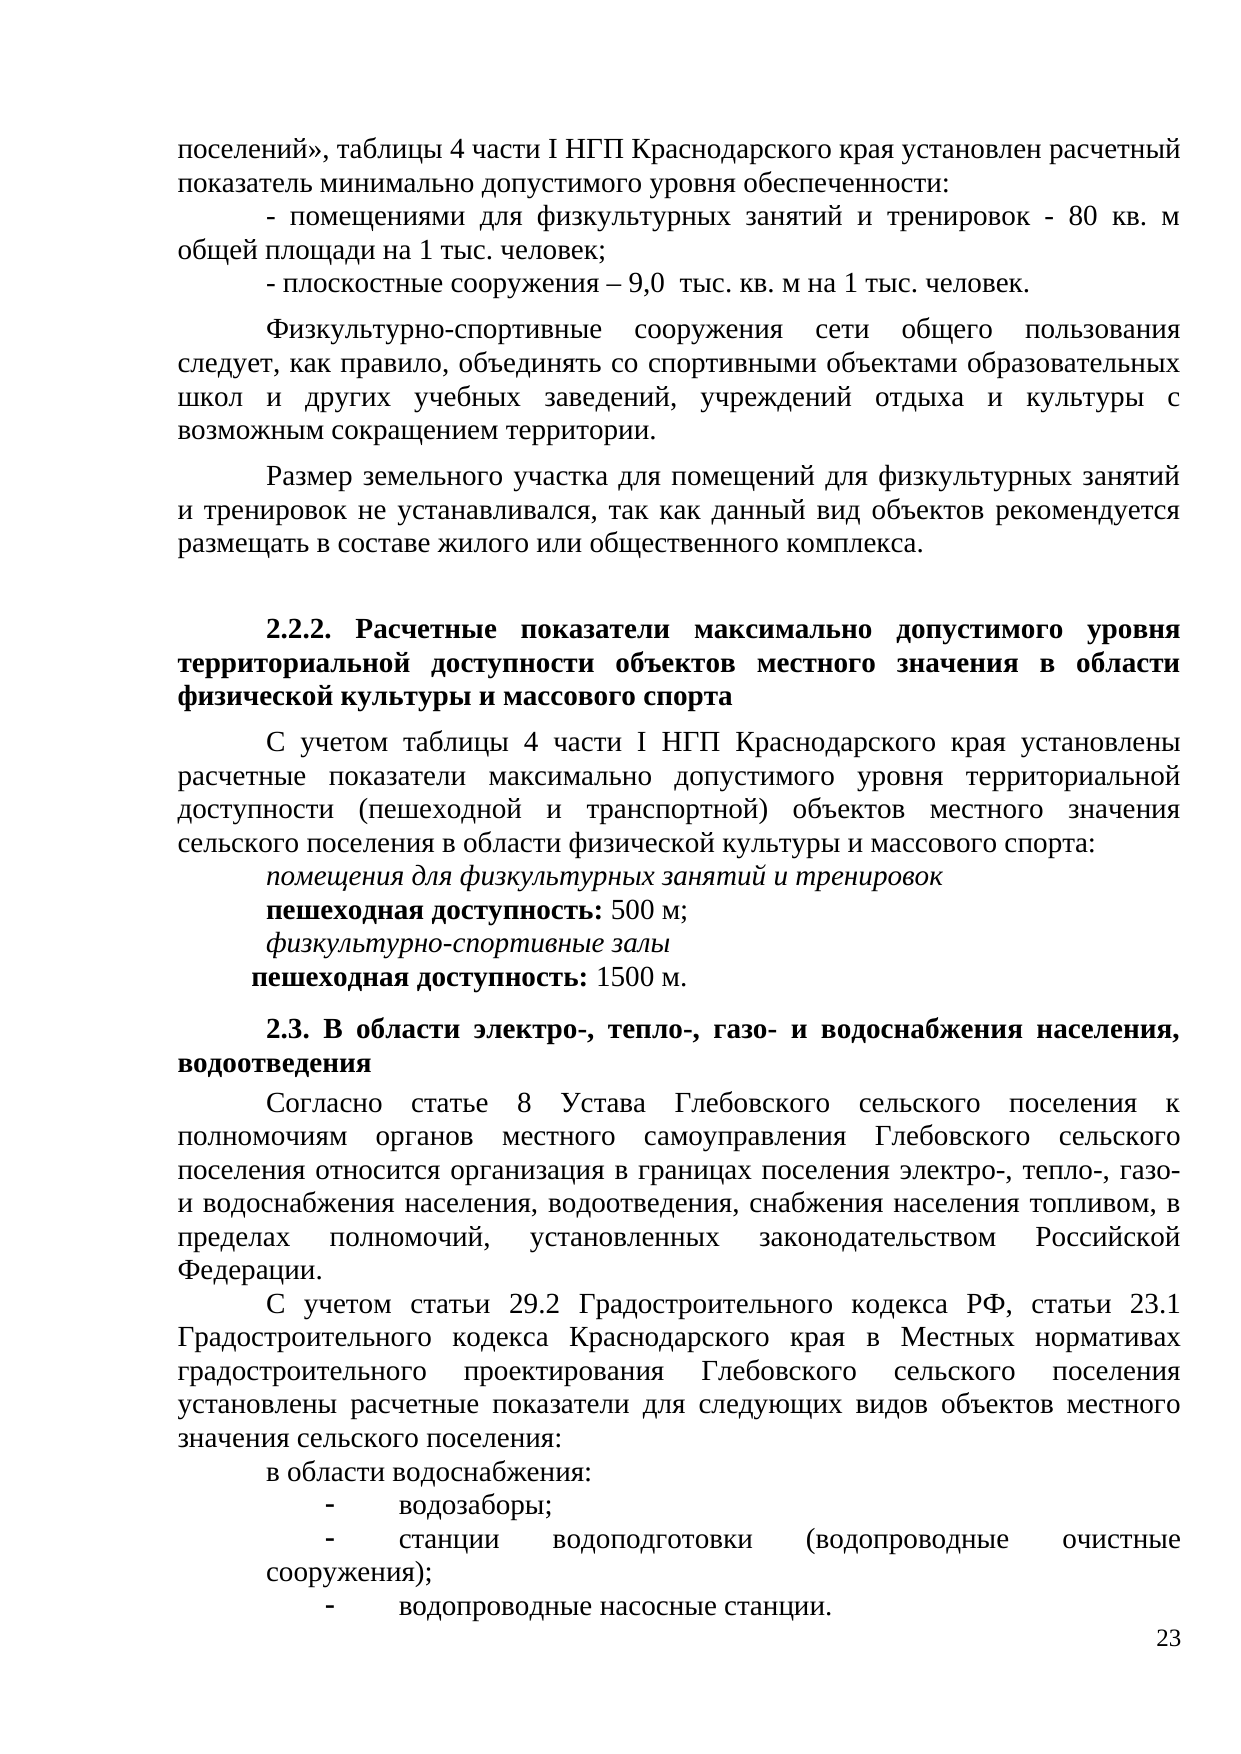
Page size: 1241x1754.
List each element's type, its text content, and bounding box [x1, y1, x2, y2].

text помещения для физкультурных занятий и тренировок [177, 858, 1181, 892]
text - плоскостные сооружения – 9,0 тыс. кв. м на 1 тыс. человек. [177, 266, 1181, 299]
text С учетом таблицы 4 части I НГП Краснодарского края установлены расчетные показатели максимально допустимого уровня территориальной доступности (пешеходной и транспортной) объектов местного значения сельского поселения в области физической культуры и массового спорта: [177, 724, 1181, 858]
list станции водоподготовки (водопроводные очистные сооружения); [266, 1521, 1181, 1588]
text 2.3. В области электро-, тепло-, газо- и водоснабжения населения, водоотведения [177, 1011, 1181, 1078]
text - помещениями для физкультурных занятий и тренировок - 80 кв. м общей площади на 1 тыс. человек; [177, 198, 1181, 266]
text Размер земельного участка для помещений для физкультурных занятий и тренировок не устанавливался, так как данный вид объектов рекомендуется размещать в составе жилого или общественного комплекса. [177, 458, 1181, 559]
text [177, 131, 1181, 198]
text физкультурно-спортивные залы [177, 926, 1181, 959]
text Физкультурно-спортивные сооружения сети общего пользования следует, как правило, объединять со спортивными объектами образовательных школ и других учебных заведений, учреждений отдыха и культуры с возможным сокращением территории. [177, 312, 1181, 446]
text Согласно статье 8 Устава Глебовского сельского поселения к полномочиям органов местного самоуправления Глебовского сельского поселения относится организация в границах поселения электро-, тепло-, газо- и водоснабжения населения, водоотведения, снабжения населения топливом, в пределах полномочий, установленных законодательством Российской Федерации. [177, 1085, 1181, 1286]
text пешеходная доступность: 500 м; [177, 892, 1181, 926]
list водопроводные насосные станции. [266, 1588, 1181, 1622]
text С учетом статьи 29.2 Градостроительного кодекса РФ, статьи 23.1 Градостроительного кодекса Краснодарского края в Местных нормативах градостроительного проектирования Глебовского сельского поселения установлены расчетные показатели для следующих видов объектов местного значения сельского поселения: [177, 1286, 1181, 1454]
text пешеходная доступность: 1500 м. [177, 959, 1181, 993]
list водозаборы; [266, 1487, 1181, 1521]
text в области водоснабжения: [266, 1454, 1181, 1487]
text 2.2.2. Расчетные показатели максимально допустимого уровня территориальной доступности объектов местного значения в области физической культуры и массового спорта [177, 611, 1181, 712]
